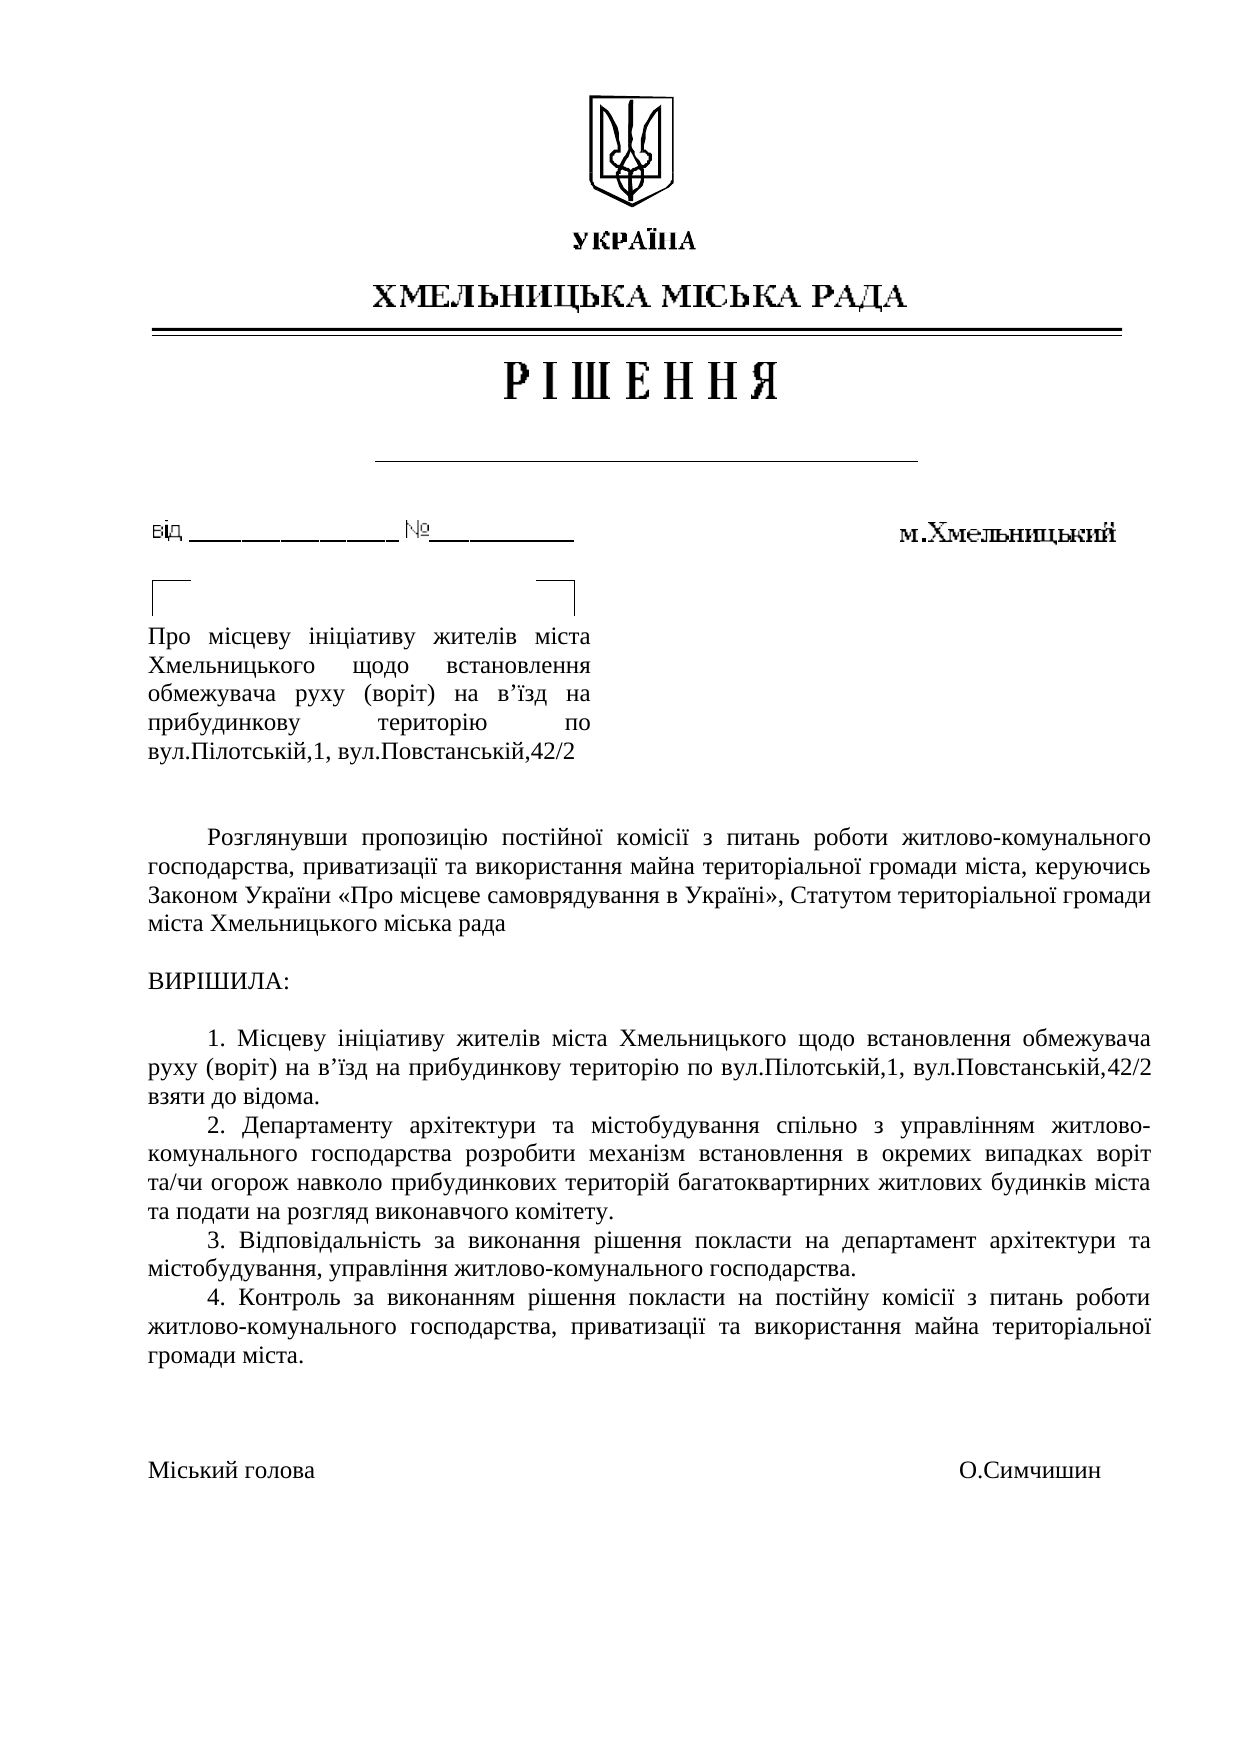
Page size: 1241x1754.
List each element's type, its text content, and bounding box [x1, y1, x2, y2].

text ВИРІШИЛА: [148, 966, 1152, 995]
text Розглянувши пропозицію постійної комісії з питань роботи житлово-комунального господарства, приватизації та використання майна територіальної громади міста, керуючись Законом України «Про місцеве самоврядування в Україні», Статутом територіальної громади міста Хмельницького міська рада [148, 822, 1152, 937]
text 3. Відповідальність за виконання рішення покласти на департамент архітектури та містобудування, управління житлово-комунального господарства. [148, 1225, 1152, 1282]
text Міський голова О.Симчишин [148, 1455, 1152, 1483]
text 2. Департаменту архітектури та містобудування спільно з управлінням житлово-комунального господарства розробити механізм встановлення в окремих випадках воріт та/чи огорож навколо прибудинкових територій багатоквартирних житлових будинків міста та подати на розгляд виконавчого комітету. [148, 1110, 1152, 1225]
text 4. Контроль за виконанням рішення покласти на постійну комісії з питань роботи житлово-комунального господарства, приватизації та використання майна територіальної громади міста. [148, 1282, 1152, 1368]
text 1. Місцеву ініціативу жителів міста Хмельницького щодо встановлення обмежувача руху (воріт) на в’їзд на прибудинкову територію по вул.Пілотській,1, вул.Повстанській,42/2 взяти до відома. [148, 1023, 1152, 1110]
text Про місцеву ініціативу жителів міста Хмельницького щодо встановлення обмежувача руху (воріт) на в’їзд на прибудинкову територію по вул.Пілотській,1, вул.Повстанській,42/2 [148, 621, 591, 765]
